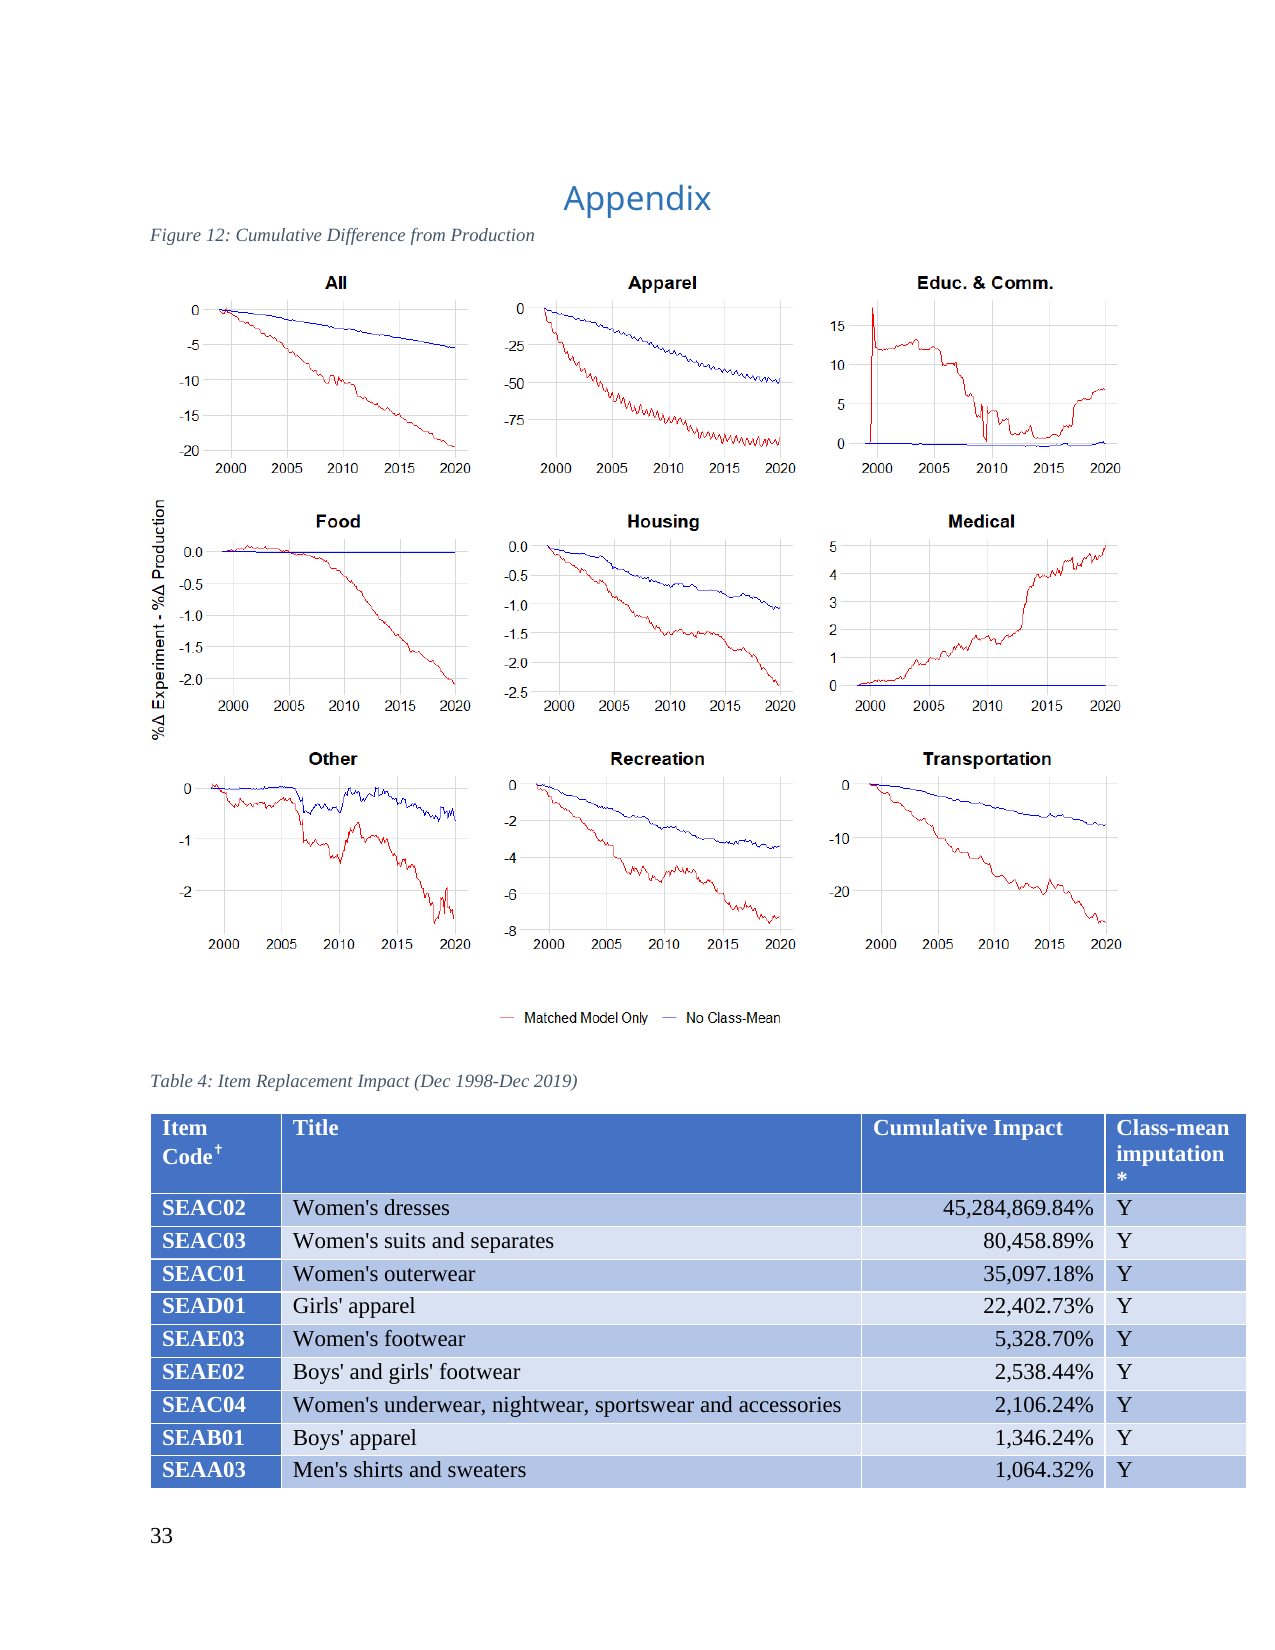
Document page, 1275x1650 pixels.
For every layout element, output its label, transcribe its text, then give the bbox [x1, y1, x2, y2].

text Figure 12: Cumulative Difference from Production [150, 224, 1125, 246]
table_cell Women's outerwear [282, 1260, 861, 1291]
table_cell 35,097.18% [862, 1260, 1104, 1291]
table_cell Y [1106, 1424, 1246, 1455]
table_cell Girls' apparel [282, 1293, 861, 1324]
table_cell 2,106.24% [862, 1391, 1104, 1423]
table_cell 80,458.89% [862, 1227, 1104, 1258]
table_cell 22,402.73% [862, 1293, 1104, 1324]
table_cell 45,284,869.84% [862, 1194, 1104, 1226]
table_header Item Code✝ [151, 1114, 281, 1193]
table_cell SEAA03 [151, 1456, 281, 1488]
table_cell SEAB01 [151, 1424, 281, 1455]
table_header Title [282, 1114, 861, 1193]
table_cell Y [1106, 1325, 1246, 1357]
table_cell Boys' and girls' footwear [282, 1358, 861, 1390]
table_cell SEAC02 [151, 1194, 281, 1226]
table_cell SEAC04 [151, 1391, 281, 1423]
table_cell Y [1106, 1358, 1246, 1390]
table_cell SEAE03 [151, 1325, 281, 1357]
table_cell Boys' apparel [282, 1424, 861, 1455]
table_cell Y [1106, 1260, 1246, 1291]
table_cell Y [1106, 1456, 1246, 1488]
table_cell Men's shirts and sweaters [282, 1456, 861, 1488]
table_cell SEAD01 [151, 1293, 281, 1324]
table_cell 5,328.70% [862, 1325, 1104, 1357]
table_cell Y [1106, 1391, 1246, 1423]
picture [150, 266, 1125, 1052]
table_header Cumulative Impact [862, 1114, 1104, 1193]
table_cell SEAC01 [151, 1260, 281, 1291]
table_cell 1,064.32% [862, 1456, 1104, 1488]
table_header Class-mean imputation* [1106, 1114, 1246, 1193]
table_cell Women's suits and separates [282, 1227, 861, 1258]
table_cell SEAE02 [151, 1358, 281, 1390]
subtitle Appendix [150, 175, 1125, 220]
table_cell SEAC03 [151, 1227, 281, 1258]
table_cell 2,538.44% [862, 1358, 1104, 1390]
table_cell Women's footwear [282, 1325, 861, 1357]
table_cell Women's underwear, nightwear, sportswear and accessories [282, 1391, 861, 1423]
table_cell 1,346.24% [862, 1424, 1104, 1455]
table_cell Women's dresses [282, 1194, 861, 1226]
table_cell Y [1106, 1194, 1246, 1226]
table_cell Y [1106, 1227, 1246, 1258]
text Table 4: Item Replacement Impact (Dec 1998-Dec 2019) [150, 1070, 1125, 1092]
table_cell Y [1106, 1293, 1246, 1324]
